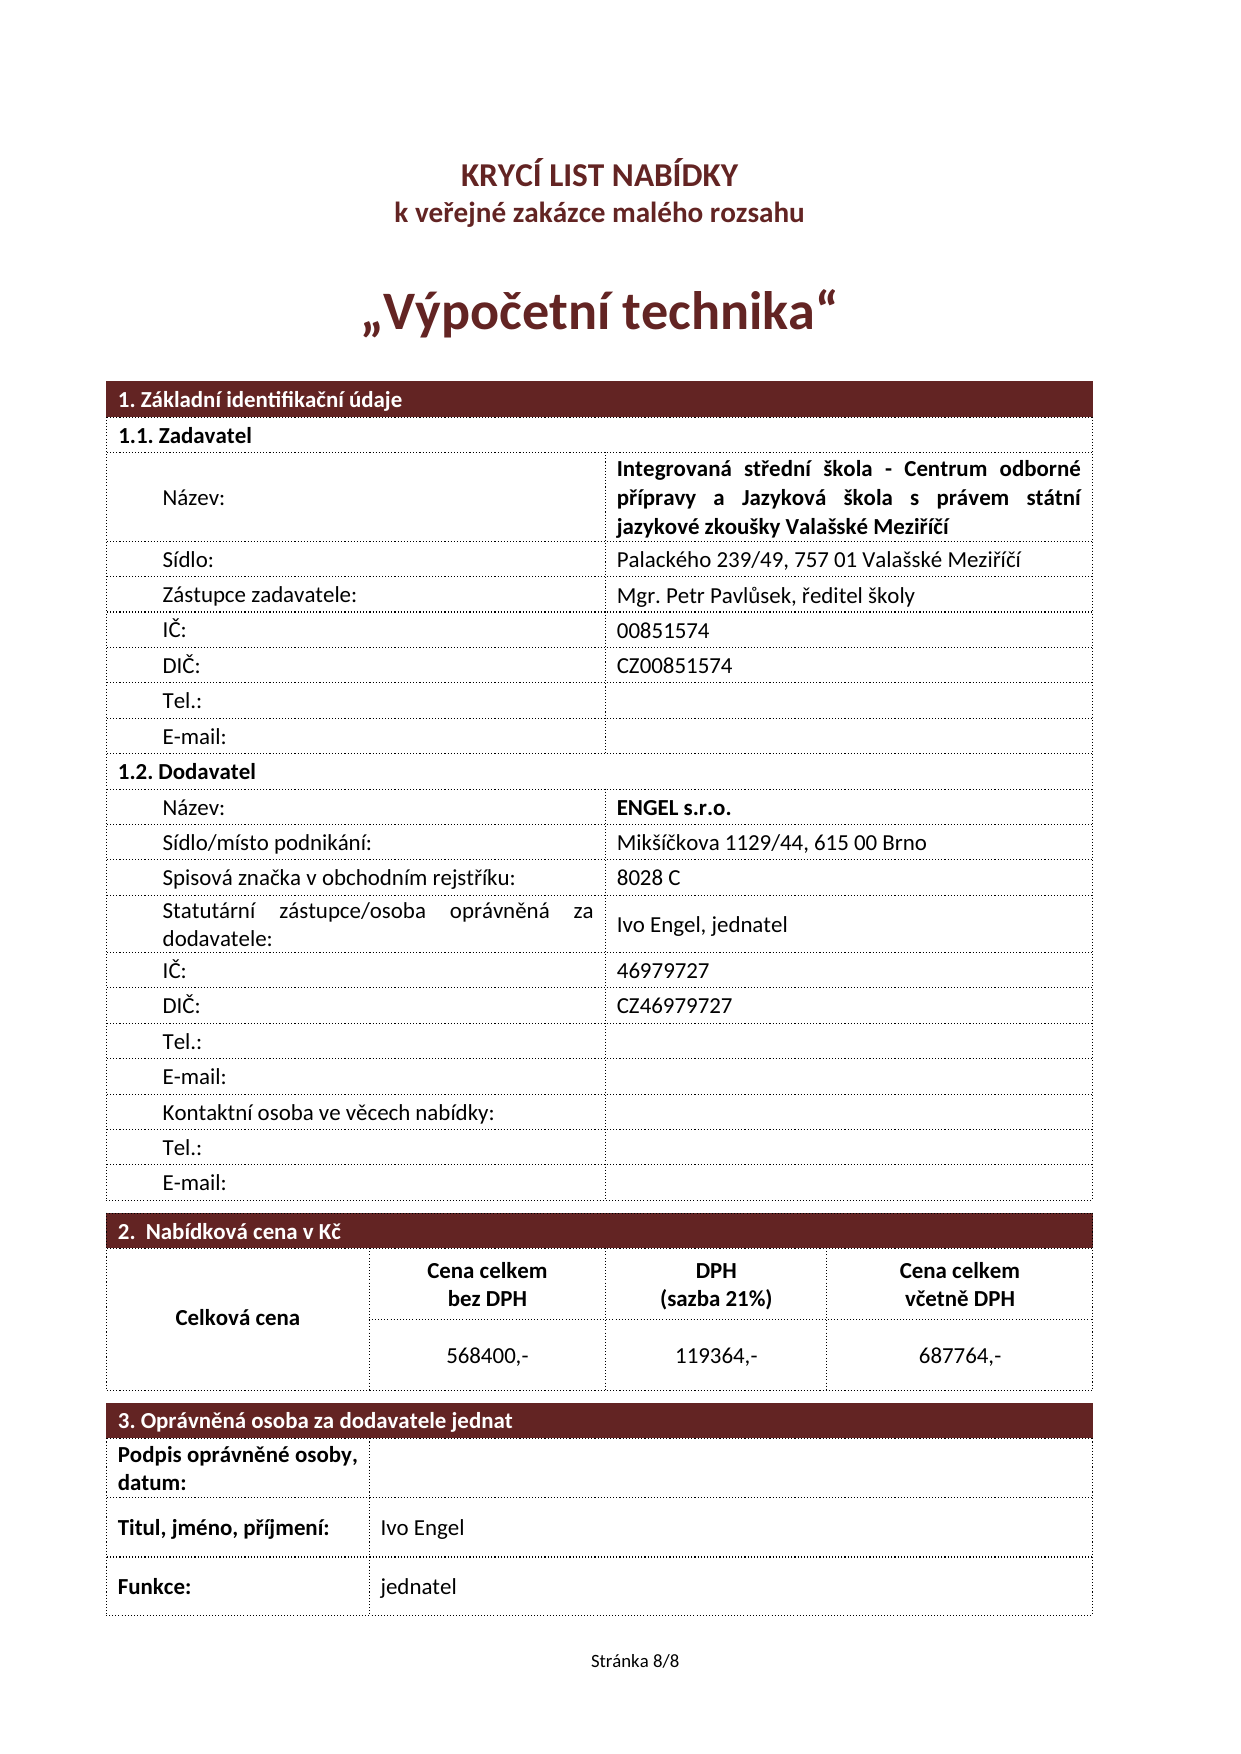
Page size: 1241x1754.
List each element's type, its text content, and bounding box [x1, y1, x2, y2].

table_cell [605, 1129, 1093, 1164]
table_cell 1.1. Zadavatel [106, 417, 1093, 452]
table_cell Zástupce zadavatele: [106, 576, 605, 611]
table_cell DIČ: [106, 647, 605, 682]
table_cell Celková cena [106, 1248, 369, 1390]
table_cell Název: [106, 452, 605, 541]
table_header 2. Nabídková cena v Kč [106, 1213, 1093, 1248]
table_cell [605, 682, 1093, 718]
table_cell CZ46979727 [605, 987, 1093, 1023]
table_cell E-mail: [106, 1058, 605, 1093]
table_cell [369, 1438, 1093, 1497]
table_cell 119364,- [605, 1319, 827, 1390]
table_cell Spisová značka v obchodním rejstříku: [106, 859, 605, 895]
table_cell DIČ: [106, 987, 605, 1023]
table_cell Tel.: [106, 1129, 605, 1164]
table_cell Ivo Engel [369, 1497, 1093, 1556]
table_cell Kontaktní osoba ve věcech nabídky: [106, 1094, 605, 1129]
table_cell IČ: [106, 611, 605, 647]
table_cell [605, 1164, 1093, 1200]
table_cell Statutární zástupce/osoba oprávněná za dodavatele: [106, 895, 605, 952]
table_header 1. Základní identifikační údaje [106, 381, 1093, 417]
table_cell Mgr. Petr Pavlůsek, ředitel školy [605, 576, 1093, 611]
table_cell jednatel [369, 1556, 1093, 1615]
table_cell CZ00851574 [605, 647, 1093, 682]
table_cell Titul, jméno, příjmení: [106, 1497, 369, 1556]
table_cell Ivo Engel, jednatel [605, 895, 1093, 952]
table_header KRYCÍ LIST NABÍDKY k veřejné zakázce malého rozsahu [106, 133, 1093, 251]
table_cell Tel.: [106, 682, 605, 718]
table_cell Integrovaná střední škola - Centrum odborné přípravy a Jazyková škola s právem státní jazykové zkoušky Valašské Meziříčí [605, 452, 1093, 541]
table_cell Sídlo: [106, 541, 605, 576]
table_cell Mikšíčkova 1129/44, 615 00 Brno [605, 824, 1093, 859]
table_cell „Výpočetní technika“ [106, 251, 1093, 369]
table_cell [605, 1023, 1093, 1058]
table_cell IČ: [106, 952, 605, 987]
table_cell Cena celkem včetně DPH [827, 1248, 1093, 1319]
table_header 3. Oprávněná osoba za dodavatele jednat [106, 1403, 1093, 1438]
table_cell 568400,- [369, 1319, 605, 1390]
table_cell Cena celkem bez DPH [369, 1248, 605, 1319]
table_cell E-mail: [106, 718, 605, 753]
table_cell 687764,- [827, 1319, 1093, 1390]
table_cell Palackého 239/49, 757 01 Valašské Meziříčí [605, 541, 1093, 576]
table_cell 1.2. Dodavatel [106, 753, 1093, 788]
table_cell 00851574 [605, 611, 1093, 647]
table_cell [605, 1094, 1093, 1129]
table_cell [605, 1058, 1093, 1093]
table_cell E-mail: [106, 1164, 605, 1200]
table_cell DPH (sazba 21%) [605, 1248, 827, 1319]
table_cell ENGEL s.r.o. [605, 789, 1093, 824]
table_cell Tel.: [106, 1023, 605, 1058]
table_cell Sídlo/místo podnikání: [106, 824, 605, 859]
table_cell 46979727 [605, 952, 1093, 987]
table_cell [605, 718, 1093, 753]
table_cell Funkce: [106, 1556, 369, 1615]
table_cell Podpis oprávněné osoby, datum: [106, 1438, 369, 1497]
table_cell 8028 C [605, 859, 1093, 895]
table_cell Název: [106, 789, 605, 824]
